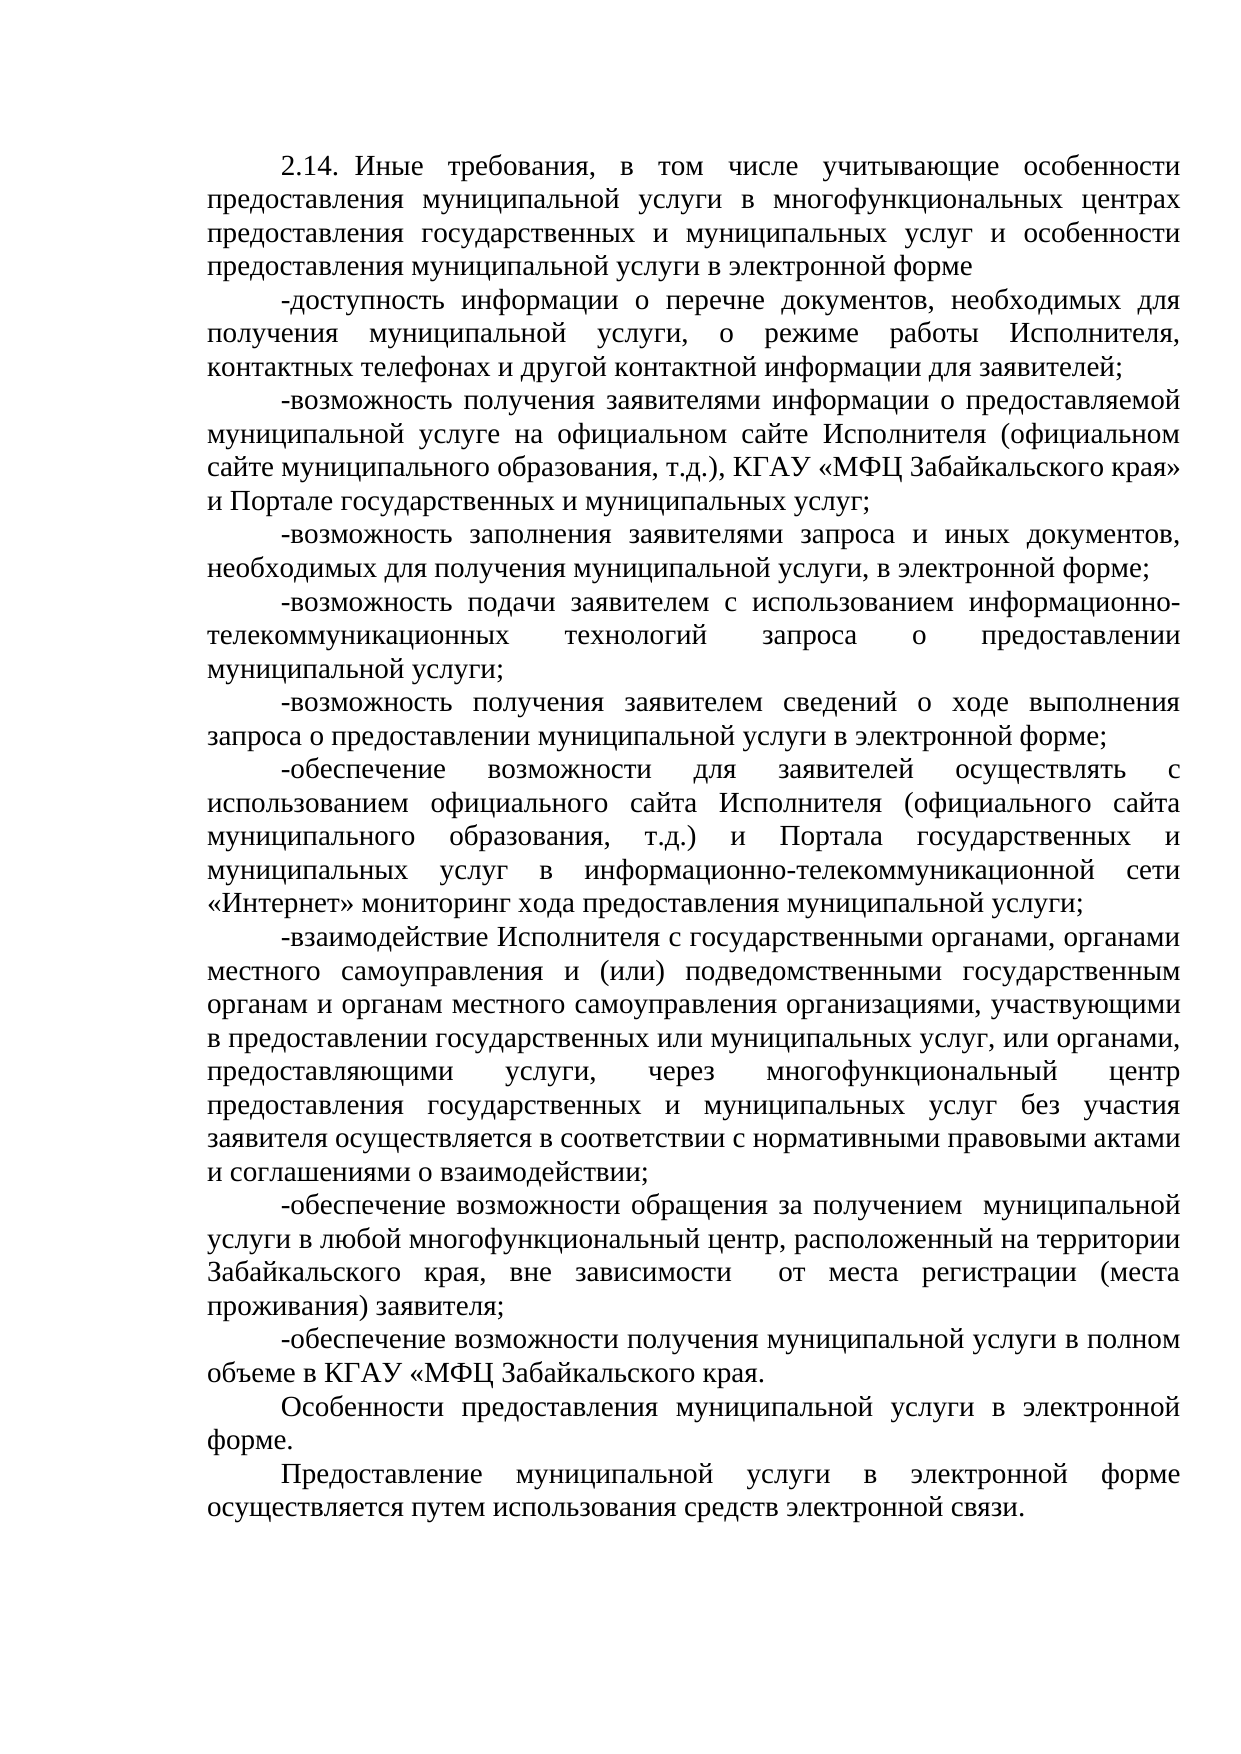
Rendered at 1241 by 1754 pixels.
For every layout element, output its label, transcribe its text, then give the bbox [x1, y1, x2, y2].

text Предоставление муниципальной услуги в электронной форме осуществляется путем использования средств электронной связи. [207, 1456, 1181, 1523]
text -доступность информации о перечне документов, необходимых для получения муниципальной услуги, о режиме работы Исполнителя, контактных телефонах и другой контактной информации для заявителей; [207, 282, 1181, 382]
list Иные требования, в том числе учитывающие особенности предоставления муниципальной услуги в многофункциональных центрах предоставления государственных и муниципальных услуг и особенности предоставления муниципальной услуги в электронной форме [207, 148, 1181, 282]
text Особенности предоставления муниципальной услуги в электронной форме. [207, 1389, 1181, 1456]
text -возможность получения заявителями информации о предоставляемой муниципальной услуге на официальном сайте Исполнителя (официальном сайте муниципального образования, т.д.), КГАУ «МФЦ Забайкальского края» и Портале государственных и муниципальных услуг; [207, 382, 1181, 517]
text -обеспечение возможности обращения за получением муниципальной услуги в любой многофункциональный центр, расположенный на территории Забайкальского края, вне зависимости от места регистрации (места проживания) заявителя; [207, 1187, 1181, 1322]
text -обеспечение возможности получения муниципальной услуги в полном объеме в КГАУ «МФЦ Забайкальского края. [207, 1322, 1181, 1389]
text -возможность подачи заявителем с использованием информационно-телекоммуникационных технологий запроса о предоставлении муниципальной услуги; [207, 584, 1181, 684]
text -возможность получения заявителем сведений о ходе выполнения запроса о предоставлении муниципальной услуги в электронной форме; [207, 684, 1181, 751]
text -взаимодействие Исполнителя с государственными органами, органами местного самоуправления и (или) подведомственными государственным органам и органам местного самоуправления организациями, участвующими в предоставлении государственных или муниципальных услуг, или органами, предоставляющими услуги, через многофункциональный центр предоставления государственных и муниципальных услуг без участия заявителя осуществляется в соответствии с нормативными правовыми актами и соглашениями о взаимодействии; [207, 919, 1181, 1187]
text -возможность заполнения заявителями запроса и иных документов, необходимых для получения муниципальной услуги, в электронной форме; [207, 517, 1181, 584]
text -обеспечение возможности для заявителей осуществлять с использованием официального сайта Исполнителя (официального сайта муниципального образования, т.д.) и Портала государственных и муниципальных услуг в информационно-телекоммуникационной сети «Интернет» мониторинг хода предоставления муниципальной услуги; [207, 751, 1181, 919]
